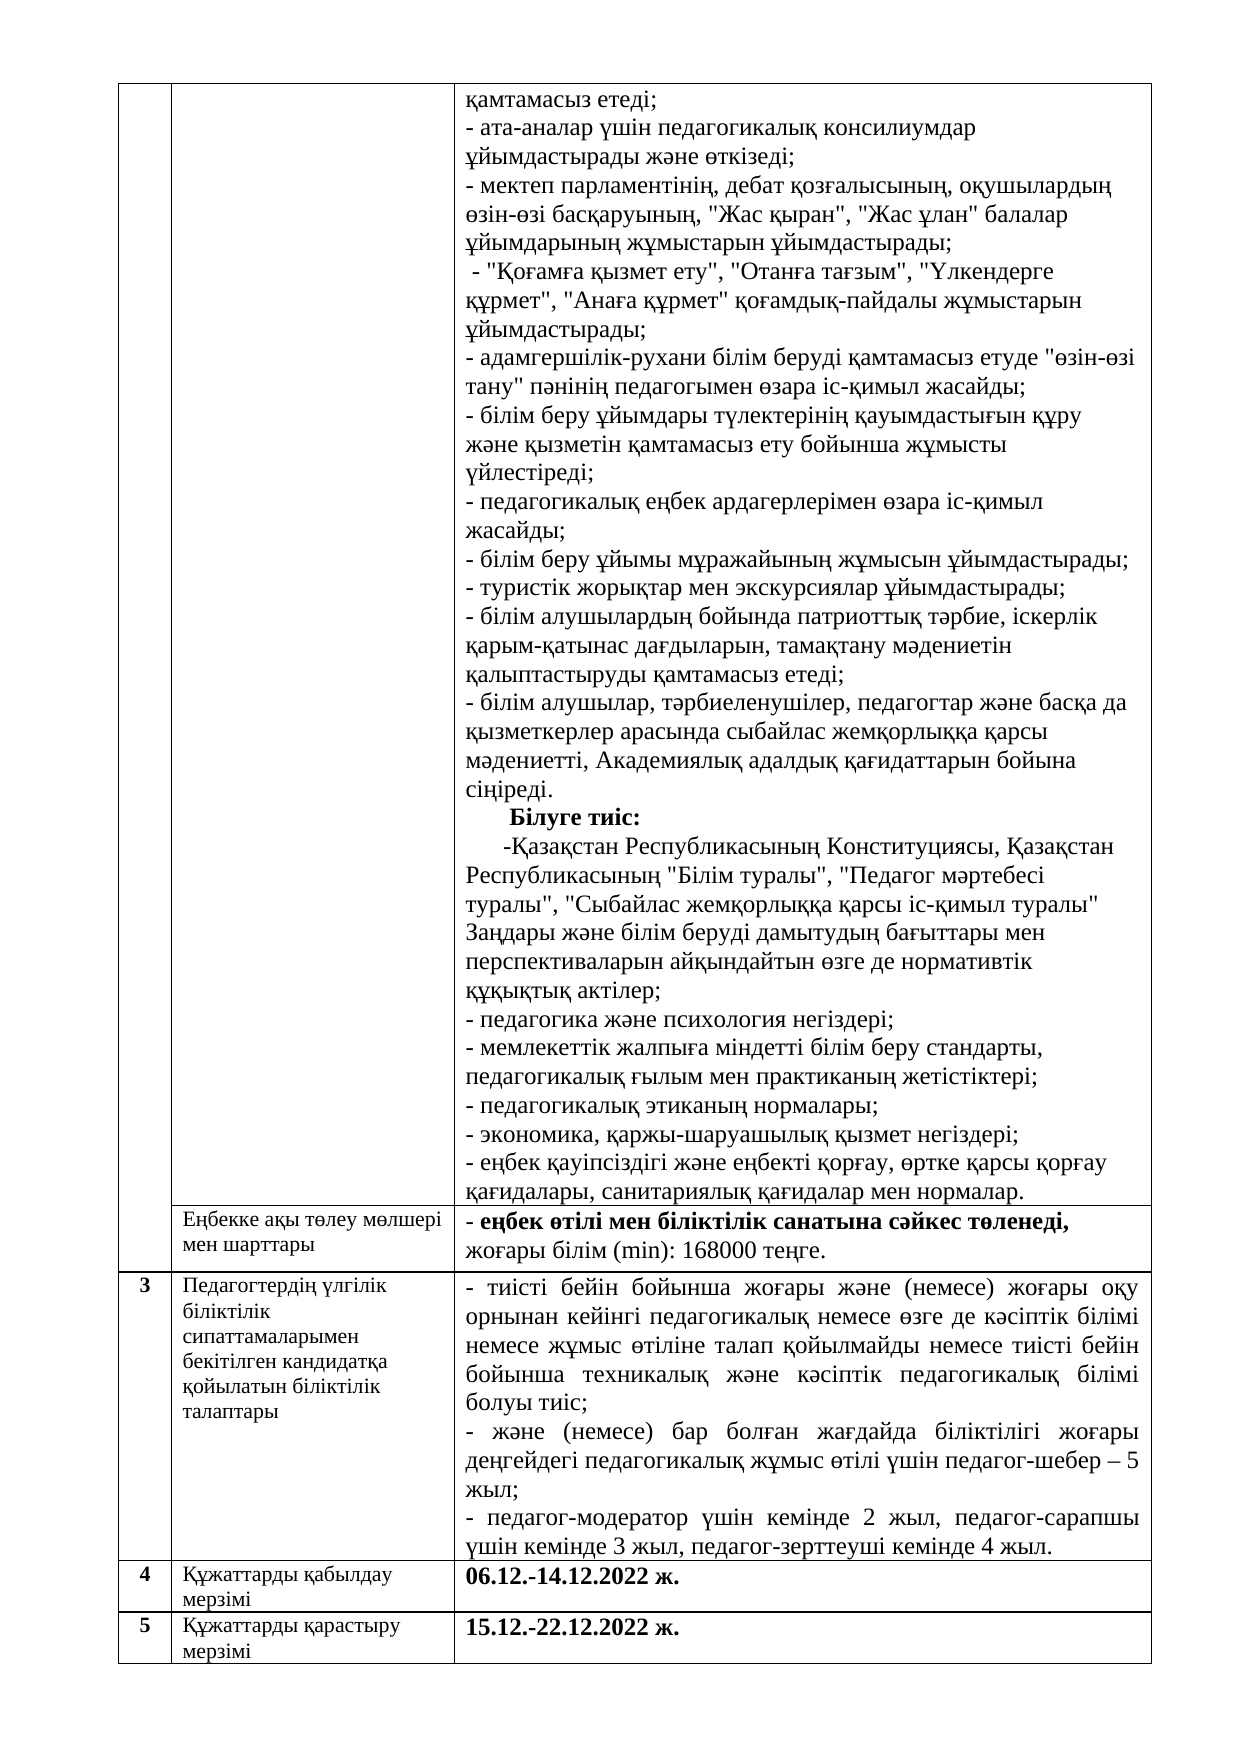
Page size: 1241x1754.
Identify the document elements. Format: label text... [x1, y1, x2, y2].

table_cell 06.12.-14.12.2022 ж. [455, 1561, 1151, 1611]
table_cell Еңбекке ақы төлеу мөлшері мен шарттары [172, 1206, 454, 1271]
table_cell Құжаттарды қарастыру мерзімі [172, 1613, 454, 1663]
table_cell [172, 84, 454, 1205]
table_cell Құжаттарды қабылдау мерзімі [172, 1561, 454, 1611]
table_cell - тиісті бейін бойынша жоғары және (немесе) жоғары оқу орнынан кейінгі педагогикалық немесе өзге де кәсіптік білімі немесе жұмыс өтіліне талап қойылмайды немесе тиісті бейін бойынша техникалық және кәсіптік педагогикалық білімі болуы тиіс; - және (немесе) бар болған жағдайда біліктілігі жоғары деңгейдегі педагогикалық жұмыс өтілі үшін педагог-шебер – 5 жыл; - педагог-модератор үшін кемінде 2 жыл, педагог-сарапшы үшін кемінде 3 жыл, педагог-зерттеуші кемінде 4 жыл. [455, 1273, 1151, 1560]
table_cell 4 [119, 1561, 171, 1611]
table_cell 15.12.-22.12.2022 ж. [455, 1613, 1151, 1663]
table_cell 5 [119, 1613, 171, 1663]
table_cell - еңбек өтілі мен біліктілік санатына сәйкес төленеді, жоғары білім (min): 168000 теңге. [455, 1206, 1151, 1271]
table_cell 3 [119, 1273, 171, 1560]
table_cell Педагогтердің үлгілік біліктілік сипаттамаларымен бекітілген кандидатқа қойылатын біліктілік талаптары [172, 1273, 454, 1560]
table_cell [455, 84, 1151, 1205]
